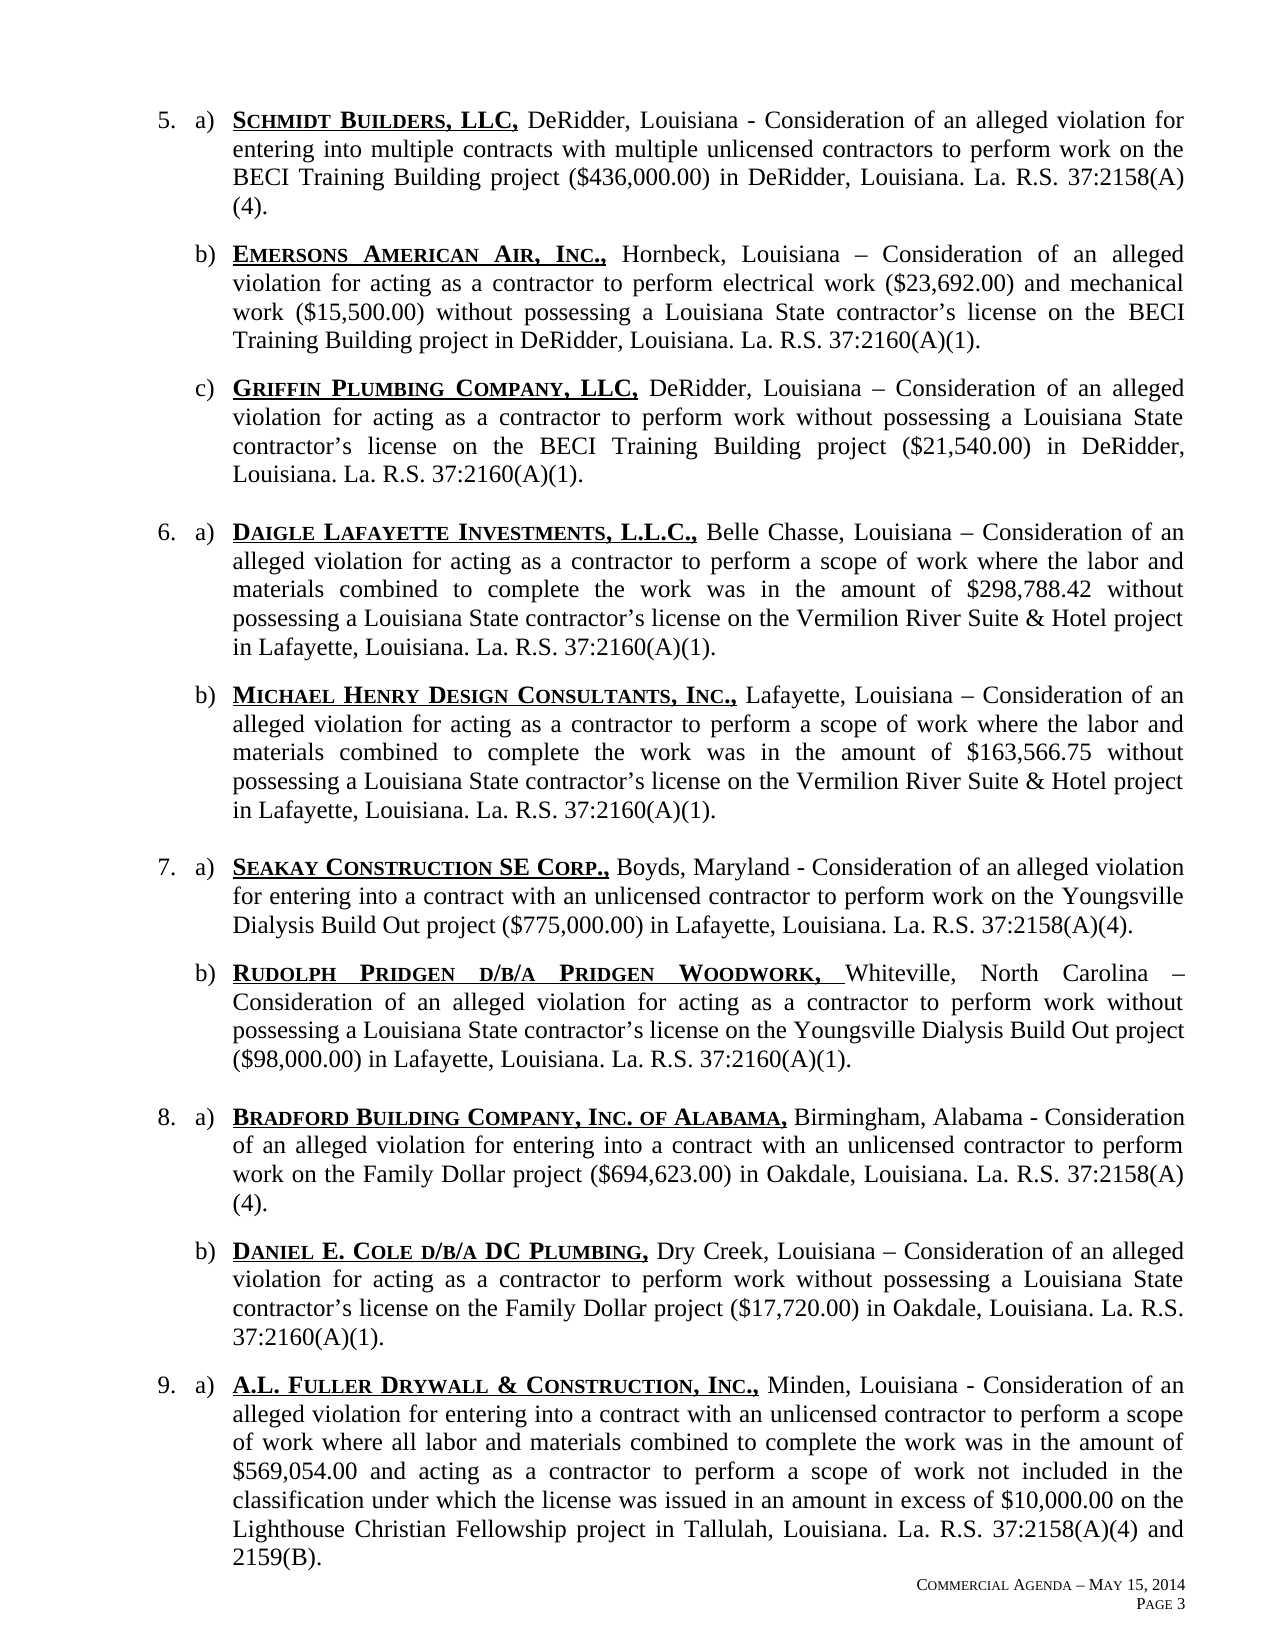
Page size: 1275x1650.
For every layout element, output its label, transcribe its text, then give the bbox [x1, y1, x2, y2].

text c) Griffin Plumbing Company, LLC, DeRidder, Louisiana – Consideration of an alleged violation for acting as a contractor to perform work without possessing a Louisiana State contractor’s license on the BECI Training Building project ($21,540.00) in DeRidder, Louisiana. La. R.S. 37:2160(A)(1). [157, 373, 1185, 488]
text b) Emersons American Air, Inc., Hornbeck, Louisiana – Consideration of an alleged violation for acting as a contractor to perform electrical work ($23,692.00) and mechanical work ($15,500.00) without possessing a Louisiana State contractor’s license on the BECI Training Building project in DeRidder, Louisiana. La. R.S. 37:2160(A)(1). [157, 239, 1185, 354]
text 7. a) Seakay Construction SE Corp., Boyds, Maryland - Consideration of an alleged violation for entering into a contract with an unlicensed contractor to perform work on the Youngsville Dialysis Build Out project ($775,000.00) in Lafayette, Louisiana. La. R.S. 37:2158(A)(4). [157, 852, 1185, 939]
text 6. a) Daigle Lafayette Investments, L.L.C., Belle Chasse, Louisiana – Consideration of an alleged violation for acting as a contractor to perform a scope of work where the labor and materials combined to complete the work was in the amount of $298,788.42 without possessing a Louisiana State contractor’s license on the Vermilion River Suite & Hotel project in Lafayette, Louisiana. La. R.S. 37:2160(A)(1). [157, 517, 1185, 661]
text 8. a) Bradford Building Company, Inc. of Alabama, Birmingham, Alabama - Consideration of an alleged violation for entering into a contract with an unlicensed contractor to perform work on the Family Dollar project ($694,623.00) in Oakdale, Louisiana. La. R.S. 37:2158(A)(4). [157, 1102, 1185, 1217]
text b) Michael Henry Design Consultants, Inc., Lafayette, Louisiana – Consideration of an alleged violation for acting as a contractor to perform a scope of work where the labor and materials combined to complete the work was in the amount of $163,566.75 without possessing a Louisiana State contractor’s license on the Vermilion River Suite & Hotel project in Lafayette, Louisiana. La. R.S. 37:2160(A)(1). [157, 680, 1185, 824]
text 9. a) A.L. Fuller Drywall & Construction, Inc., Minden, Louisiana - Consideration of an alleged violation for entering into a contract with an unlicensed contractor to perform a scope of work where all labor and materials combined to complete the work was in the amount of $569,054.00 and acting as a contractor to perform a scope of work not included in the classification under which the license was issued in an amount in excess of $10,000.00 on the Lighthouse Christian Fellowship project in Tallulah, Louisiana. La. R.S. 37:2158(A)(4) and 2159(B). [157, 1370, 1185, 1571]
text b) Daniel E. Cole d/b/a DC Plumbing, Dry Creek, Louisiana – Consideration of an alleged violation for acting as a contractor to perform work without possessing a Louisiana State contractor’s license on the Family Dollar project ($17,720.00) in Oakdale, Louisiana. La. R.S. 37:2160(A)(1). [157, 1236, 1185, 1351]
text 5. a) Schmidt Builders, LLC, DeRidder, Louisiana - Consideration of an alleged violation for entering into multiple contracts with multiple unlicensed contractors to perform work on the BECI Training Building project ($436,000.00) in DeRidder, Louisiana. La. R.S. 37:2158(A)(4). [157, 105, 1185, 220]
text b) Rudolph Pridgen d/b/a Pridgen Woodwork, Whiteville, North Carolina – Consideration of an alleged violation for acting as a contractor to perform work without possessing a Louisiana State contractor’s license on the Youngsville Dialysis Build Out project ($98,000.00) in Lafayette, Louisiana. La. R.S. 37:2160(A)(1). [157, 958, 1185, 1073]
